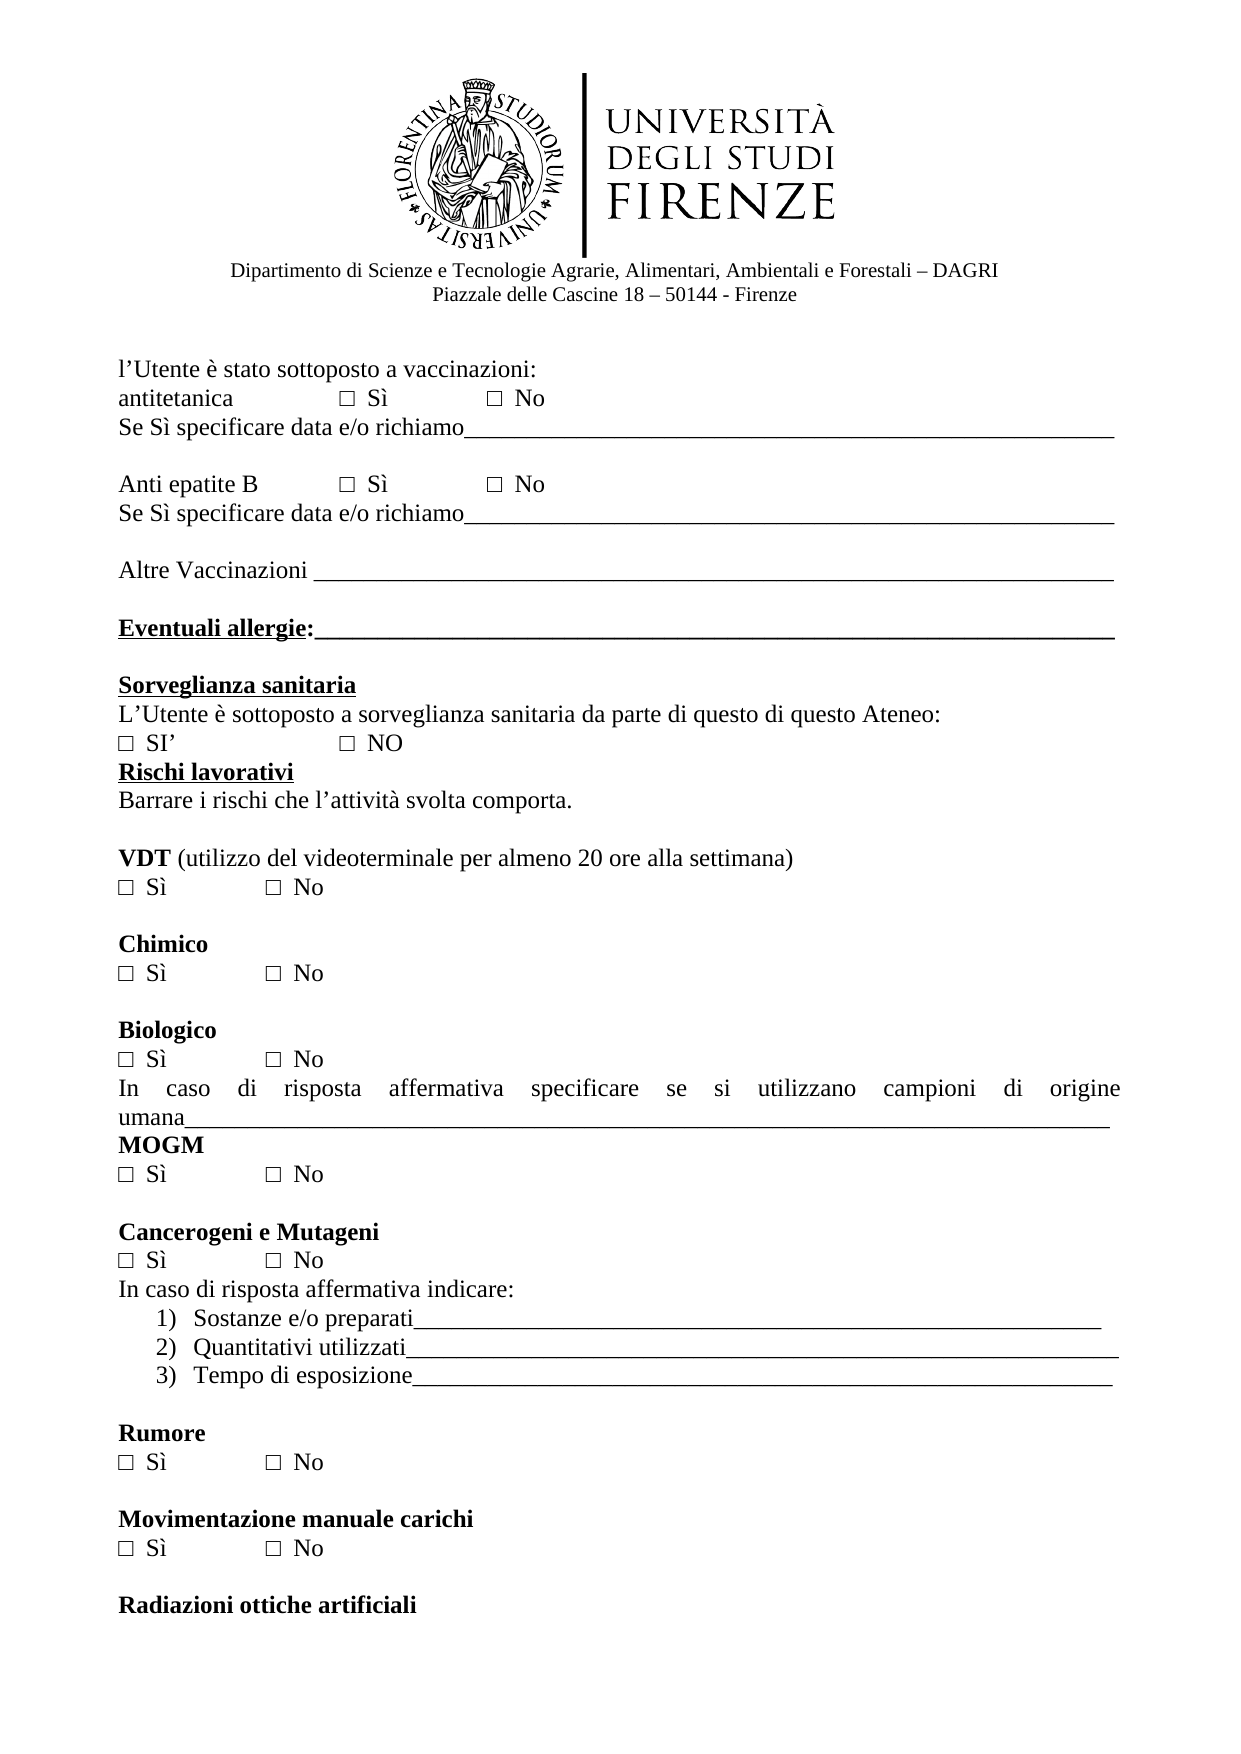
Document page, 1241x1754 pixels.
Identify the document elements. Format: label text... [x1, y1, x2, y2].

text Barrare i rischi che l’attività svolta comporta. [118, 786, 1122, 814]
text Chimico [118, 929, 1122, 958]
text □ Sì □ No [118, 1159, 1122, 1188]
text MOGM [118, 1131, 1122, 1159]
text □ Sì □ No [118, 1246, 1122, 1274]
picture [394, 73, 835, 258]
list Sostanze e/o preparati_______________________________________________________ [156, 1303, 1122, 1332]
text □ Sì □ No [118, 958, 1122, 987]
text L’Utente è sottoposto a sorveglianza sanitaria da parte di questo di questo Ateneo: [118, 699, 1122, 728]
text Radiazioni ottiche artificiali [118, 1591, 1122, 1619]
list Tempo di esposizione________________________________________________________ [156, 1361, 1122, 1389]
text Anti epatite B □ Sì □ No [118, 469, 1122, 498]
text □ Sì □ No [118, 1533, 1122, 1562]
text Rumore [118, 1418, 1122, 1447]
text Movimentazione manuale carichi [118, 1504, 1122, 1533]
text Se Sì specificare data e/o richiamo____________________________________________________ [118, 498, 1122, 527]
text Biologico [118, 1016, 1122, 1044]
text □ Sì □ No [118, 1447, 1122, 1476]
text Rischi lavorativi [118, 757, 1122, 786]
text VDT (utilizzo del videoterminale per almeno 20 ore alla settimana) [118, 843, 1122, 872]
list Quantitativi utilizzati_________________________________________________________ [156, 1332, 1122, 1361]
text □ Sì □ No [118, 1044, 1122, 1073]
text □ SI’ □ NO [118, 728, 1122, 757]
text Cancerogeni e Mutageni [118, 1217, 1122, 1246]
text Sorveglianza sanitaria [118, 671, 1122, 699]
text l’Utente è stato sottoposto a vaccinazioni: [118, 354, 1122, 383]
text Se Sì specificare data e/o richiamo____________________________________________________ [118, 412, 1122, 441]
text Altre Vaccinazioni ________________________________________________________________ [118, 556, 1122, 584]
text Eventuali allergie:________________________________________________________________ [118, 613, 1122, 642]
text □ Sì □ No [118, 872, 1122, 901]
text antitetanica □ Sì □ No [118, 383, 1122, 412]
text In caso di risposta affermativa specificare se si utilizzano campioni di origine umana__________________________________________________________________________ [118, 1073, 1122, 1131]
text In caso di risposta affermativa indicare: [118, 1274, 1122, 1303]
